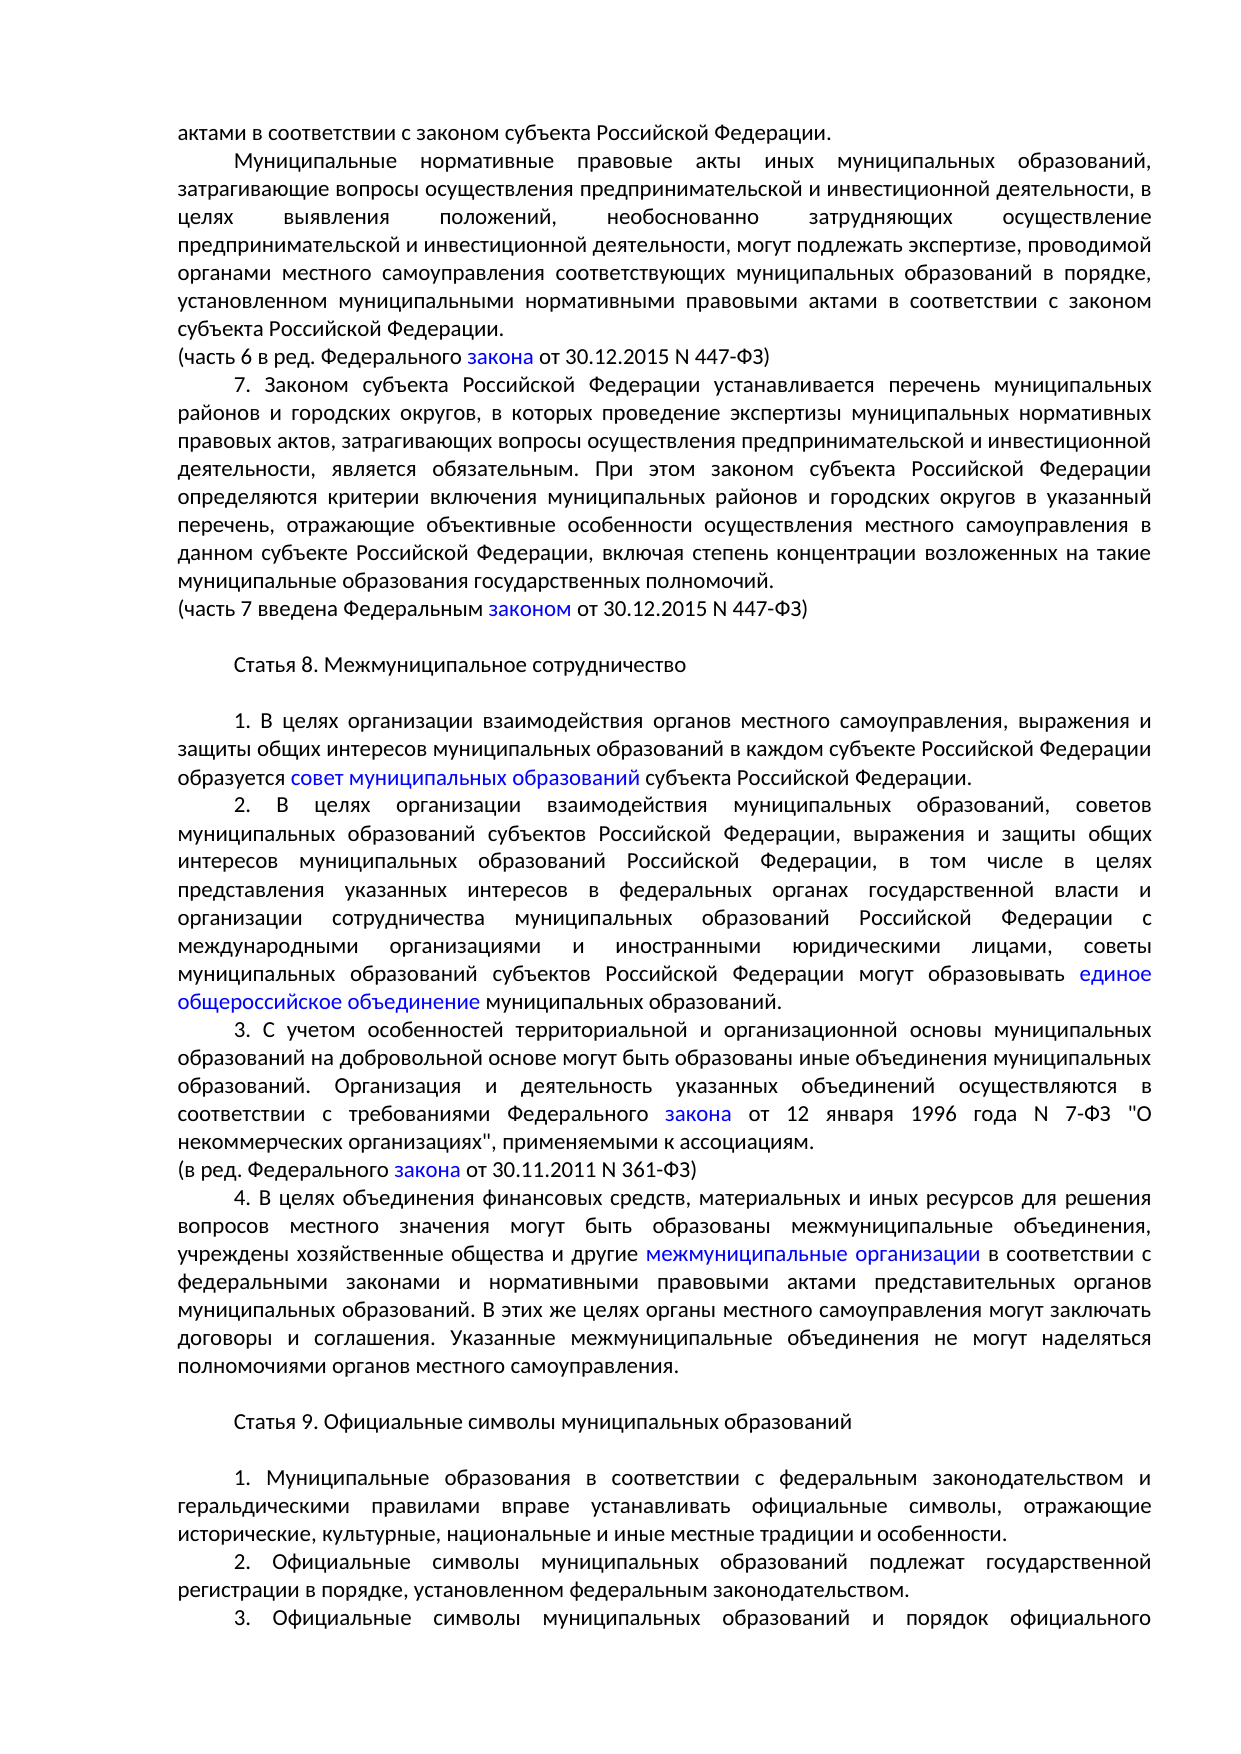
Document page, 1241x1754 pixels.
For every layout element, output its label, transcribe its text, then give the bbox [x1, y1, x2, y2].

text Статья 9. Официальные символы муниципальных образований [177, 1407, 1152, 1435]
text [177, 1603, 1152, 1631]
text (часть 6 в ред. Федерального закона от 30.12.2015 N 447-ФЗ) [177, 342, 1152, 370]
text (часть 7 введена Федеральным законом от 30.12.2015 N 447-ФЗ) [177, 594, 1152, 622]
text 4. В целях объединения финансовых средств, материальных и иных ресурсов для решения вопросов местного значения могут быть образованы межмуниципальные объединения, учреждены хозяйственные общества и другие межмуниципальные организации в соответствии с федеральными законами и нормативными правовыми актами представительных органов муниципальных образований. В этих же целях органы местного самоуправления могут заключать договоры и соглашения. Указанные межмуниципальные объединения не могут наделяться полномочиями органов местного самоуправления. [177, 1183, 1152, 1379]
text 2. Официальные символы муниципальных образований подлежат государственной регистрации в порядке, установленном федеральным законодательством. [177, 1547, 1152, 1603]
text 7. Законом субъекта Российской Федерации устанавливается перечень муниципальных районов и городских округов, в которых проведение экспертизы муниципальных нормативных правовых актов, затрагивающих вопросы осуществления предпринимательской и инвестиционной деятельности, является обязательным. При этом законом субъекта Российской Федерации определяются критерии включения муниципальных районов и городских округов в указанный перечень, отражающие объективные особенности осуществления местного самоуправления в данном субъекте Российской Федерации, включая степень концентрации возложенных на такие муниципальные образования государственных полномочий. [177, 370, 1152, 594]
text 2. В целях организации взаимодействия муниципальных образований, советов муниципальных образований субъектов Российской Федерации, выражения и защиты общих интересов муниципальных образований Российской Федерации, в том числе в целях представления указанных интересов в федеральных органах государственной власти и организации сотрудничества муниципальных образований Российской Федерации с международными организациями и иностранными юридическими лицами, советы муниципальных образований субъектов Российской Федерации могут образовывать единое общероссийское объединение муниципальных образований. [177, 791, 1152, 1015]
text Муниципальные нормативные правовые акты иных муниципальных образований, затрагивающие вопросы осуществления предпринимательской и инвестиционной деятельности, в целях выявления положений, необоснованно затрудняющих осуществление предпринимательской и инвестиционной деятельности, могут подлежать экспертизе, проводимой органами местного самоуправления соответствующих муниципальных образований в порядке, установленном муниципальными нормативными правовыми актами в соответствии с законом субъекта Российской Федерации. [177, 146, 1152, 342]
text 3. С учетом особенностей территориальной и организационной основы муниципальных образований на добровольной основе могут быть образованы иные объединения муниципальных образований. Организация и деятельность указанных объединений осуществляются в соответствии с требованиями Федерального закона от 12 января 1996 года N 7-ФЗ "О некоммерческих организациях", применяемыми к ассоциациям. [177, 1015, 1152, 1155]
text Статья 8. Межмуниципальное сотрудничество [177, 651, 1152, 678]
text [177, 118, 1152, 146]
text 1. Муниципальные образования в соответствии с федеральным законодательством и геральдическими правилами вправе устанавливать официальные символы, отражающие исторические, культурные, национальные и иные местные традиции и особенности. [177, 1463, 1152, 1547]
text 1. В целях организации взаимодействия органов местного самоуправления, выражения и защиты общих интересов муниципальных образований в каждом субъекте Российской Федерации образуется совет муниципальных образований субъекта Российской Федерации. [177, 707, 1152, 791]
text (в ред. Федерального закона от 30.11.2011 N 361-ФЗ) [177, 1155, 1152, 1183]
